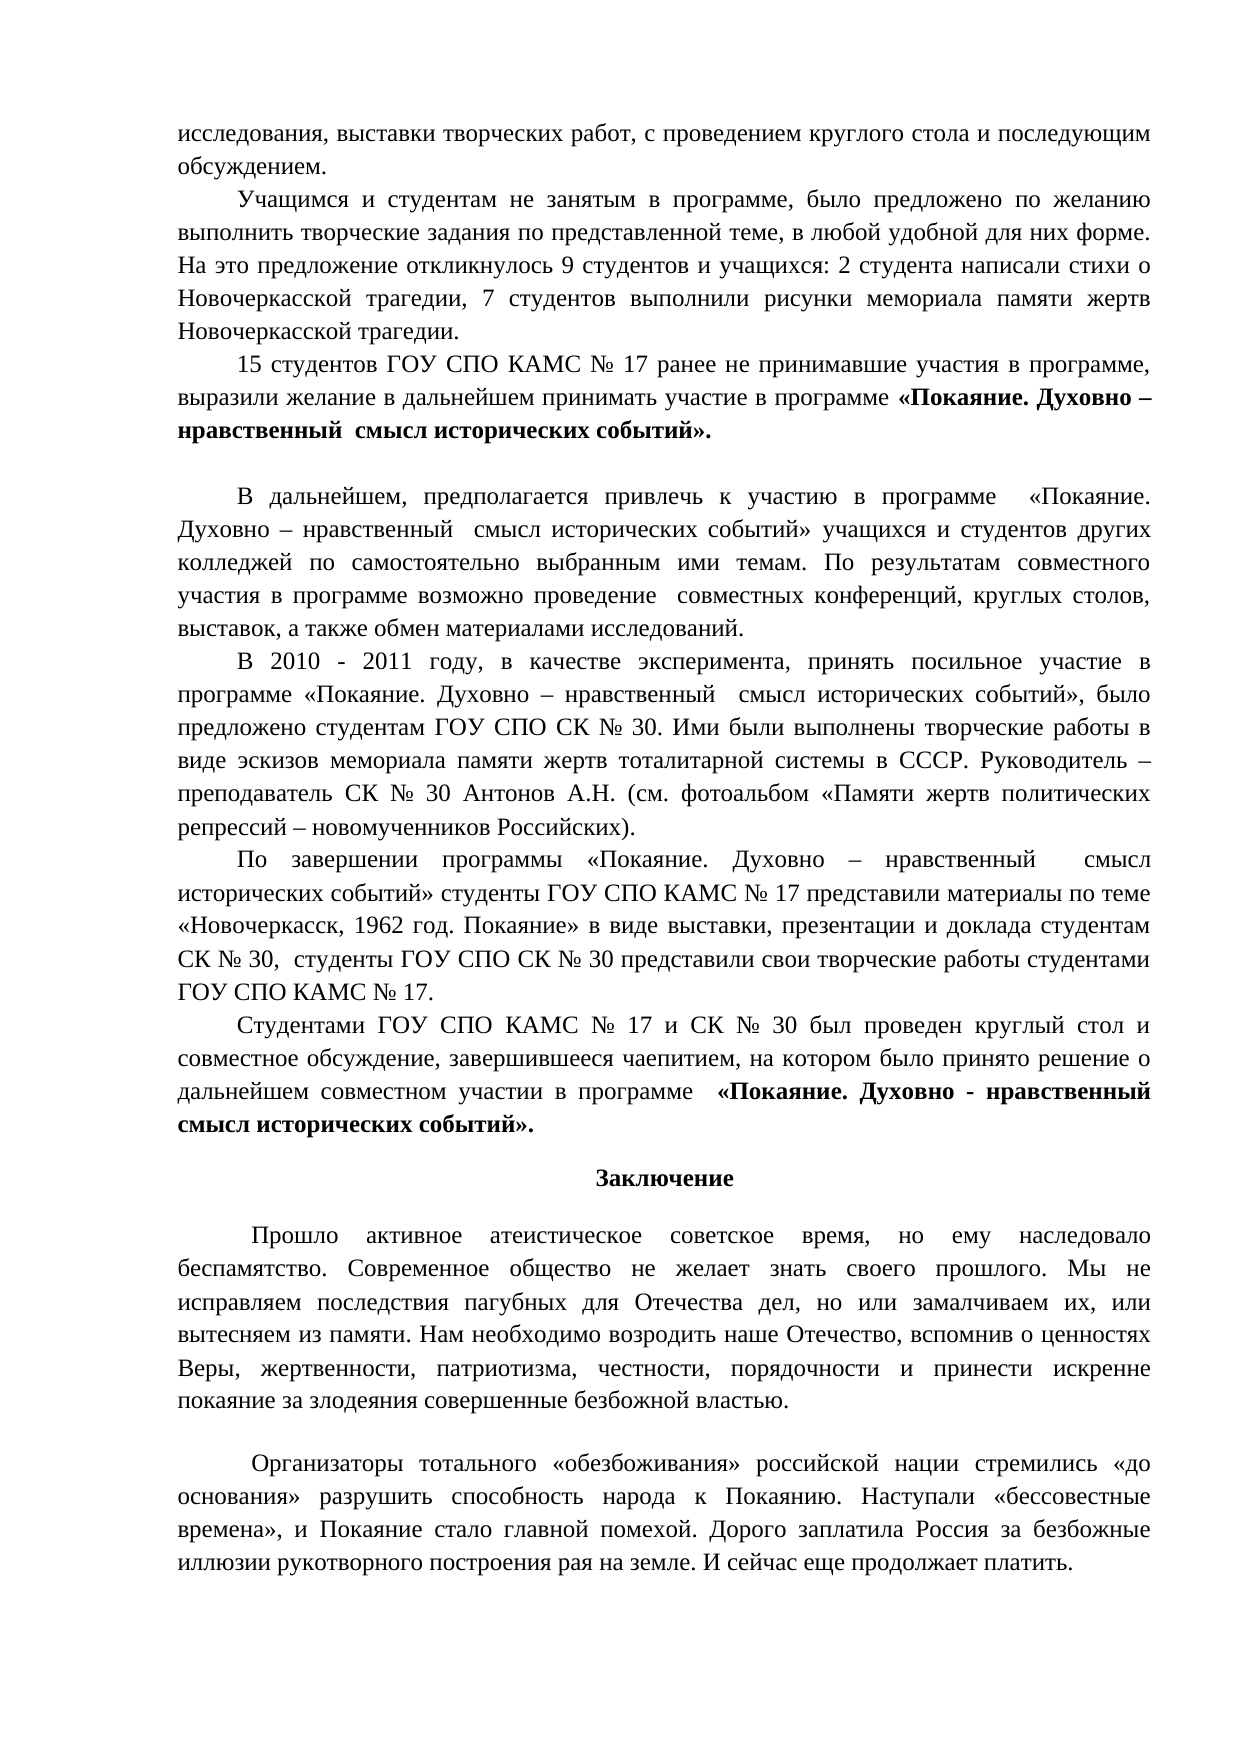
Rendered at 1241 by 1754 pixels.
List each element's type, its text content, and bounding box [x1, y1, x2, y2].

text Организаторы тотального «обезбоживания» российской нации стремились «до основания» разрушить способность народа к Покаянию. Наступали «бессовестные времена», и Покаяние стало главной помехой. Дорого заплатила Россия за безбожные иллюзии рукотворного построения рая на земле. И сейчас еще продолжает платить. [177, 1448, 1152, 1576]
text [177, 118, 1152, 180]
text В 2010 - 2011 году, в качестве эксперимента, принять посильное участие в программе «Покаяние. Духовно – нравственный смысл исторических событий», было предложено студентам ГОУ СПО СК № 30. Ими были выполнены творческие работы в виде эскизов мемориала памяти жертв тоталитарной системы в СССР. Руководитель – преподаватель СК № 30 Антонов А.Н. (см. фотоальбом «Памяти жертв политических репрессий – новомученников Российских). [177, 646, 1152, 840]
text 15 студентов ГОУ СПО КАМС № 17 ранее не принимавшие участия в программе, выразили желание в дальнейшем принимать участие в программе «Покаяние. Духовно – нравственный смысл исторических событий». [177, 349, 1152, 444]
text Студентами ГОУ СПО КАМС № 17 и СК № 30 был проведен круглый стол и совместное обсуждение, завершившееся чаепитием, на котором было принято решение о дальнейшем совместном участии в программе «Покаяние. Духовно - нравственный смысл исторических событий». [177, 1010, 1152, 1137]
text Заключение [177, 1163, 1152, 1191]
text Прошло активное атеистическое советское время, но ему наследовало беспамятство. Современное общество не желает знать своего прошлого. Мы не исправляем последствия пагубных для Отечества дел, но или замалчиваем их, или вытесняем из памяти. Нам необходимо возродить наше Отечество, вспомнив о ценностях Веры, жертвенности, патриотизма, честности, порядочности и принести искренне покаяние за злодеяния совершенные безбожной властью. [177, 1221, 1152, 1414]
text Учащимся и студентам не занятым в программе, было предложено по желанию выполнить творческие задания по представленной теме, в любой удобной для них форме. На это предложение откликнулось 9 студентов и учащихся: 2 студента написали стихи о Новочеркасской трагедии, 7 студентов выполнили рисунки мемориала памяти жертв Новочеркасской трагедии. [177, 184, 1152, 345]
text В дальнейшем, предполагается привлечь к участию в программе «Покаяние. Духовно – нравственный смысл исторических событий» учащихся и студентов других колледжей по самостоятельно выбранным ими темам. По результатам совместного участия в программе возможно проведение совместных конференций, круглых столов, выставок, а также обмен материалами исследований. [177, 481, 1152, 642]
text По завершении программы «Покаяние. Духовно – нравственный смысл исторических событий» студенты ГОУ СПО КАМС № 17 представили материалы по теме «Новочеркасск, 1962 год. Покаяние» в виде выставки, презентации и доклада студентам СК № 30, студенты ГОУ СПО СК № 30 представили свои творческие работы студентами ГОУ СПО КАМС № 17. [177, 844, 1152, 1005]
